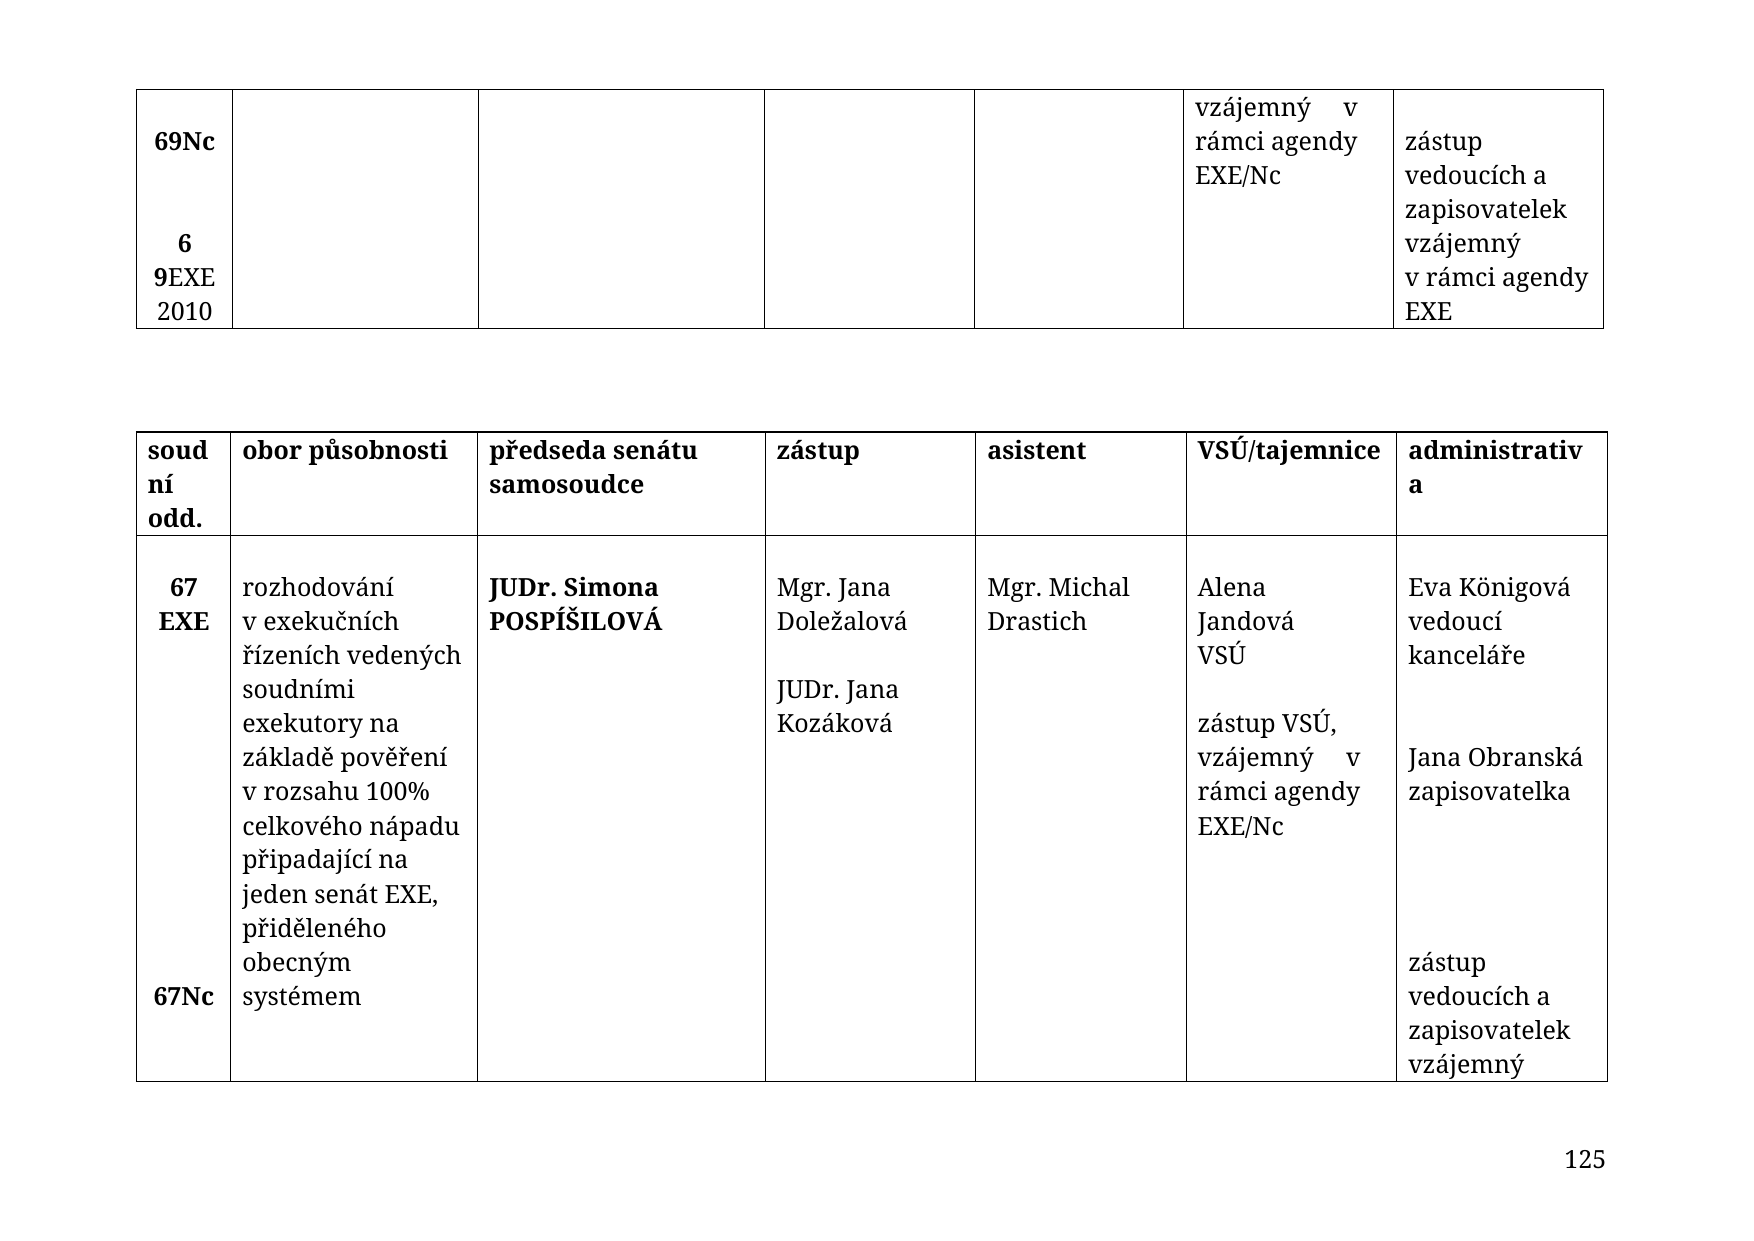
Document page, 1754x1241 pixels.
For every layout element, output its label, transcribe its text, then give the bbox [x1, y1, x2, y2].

table_header VSÚ/tajemnice [1187, 433, 1396, 534]
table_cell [479, 90, 764, 328]
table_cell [976, 536, 1186, 1081]
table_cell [1397, 536, 1607, 1081]
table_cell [137, 90, 232, 328]
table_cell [1184, 90, 1393, 328]
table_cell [1187, 536, 1396, 1081]
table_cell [975, 90, 1183, 328]
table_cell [478, 536, 765, 1081]
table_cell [233, 90, 478, 328]
table_header administrativa [1397, 433, 1607, 534]
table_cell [765, 90, 974, 328]
table_header předseda senátu samosoudce [478, 433, 765, 534]
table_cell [231, 536, 477, 1081]
table_header soudní odd. [137, 433, 230, 534]
table_header obor působnosti [231, 433, 477, 534]
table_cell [766, 536, 975, 1081]
table_header asistent [976, 433, 1186, 534]
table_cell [1394, 90, 1603, 328]
table_header zástup [766, 433, 975, 534]
table_cell 67 EXE 67Nc [137, 536, 230, 1081]
